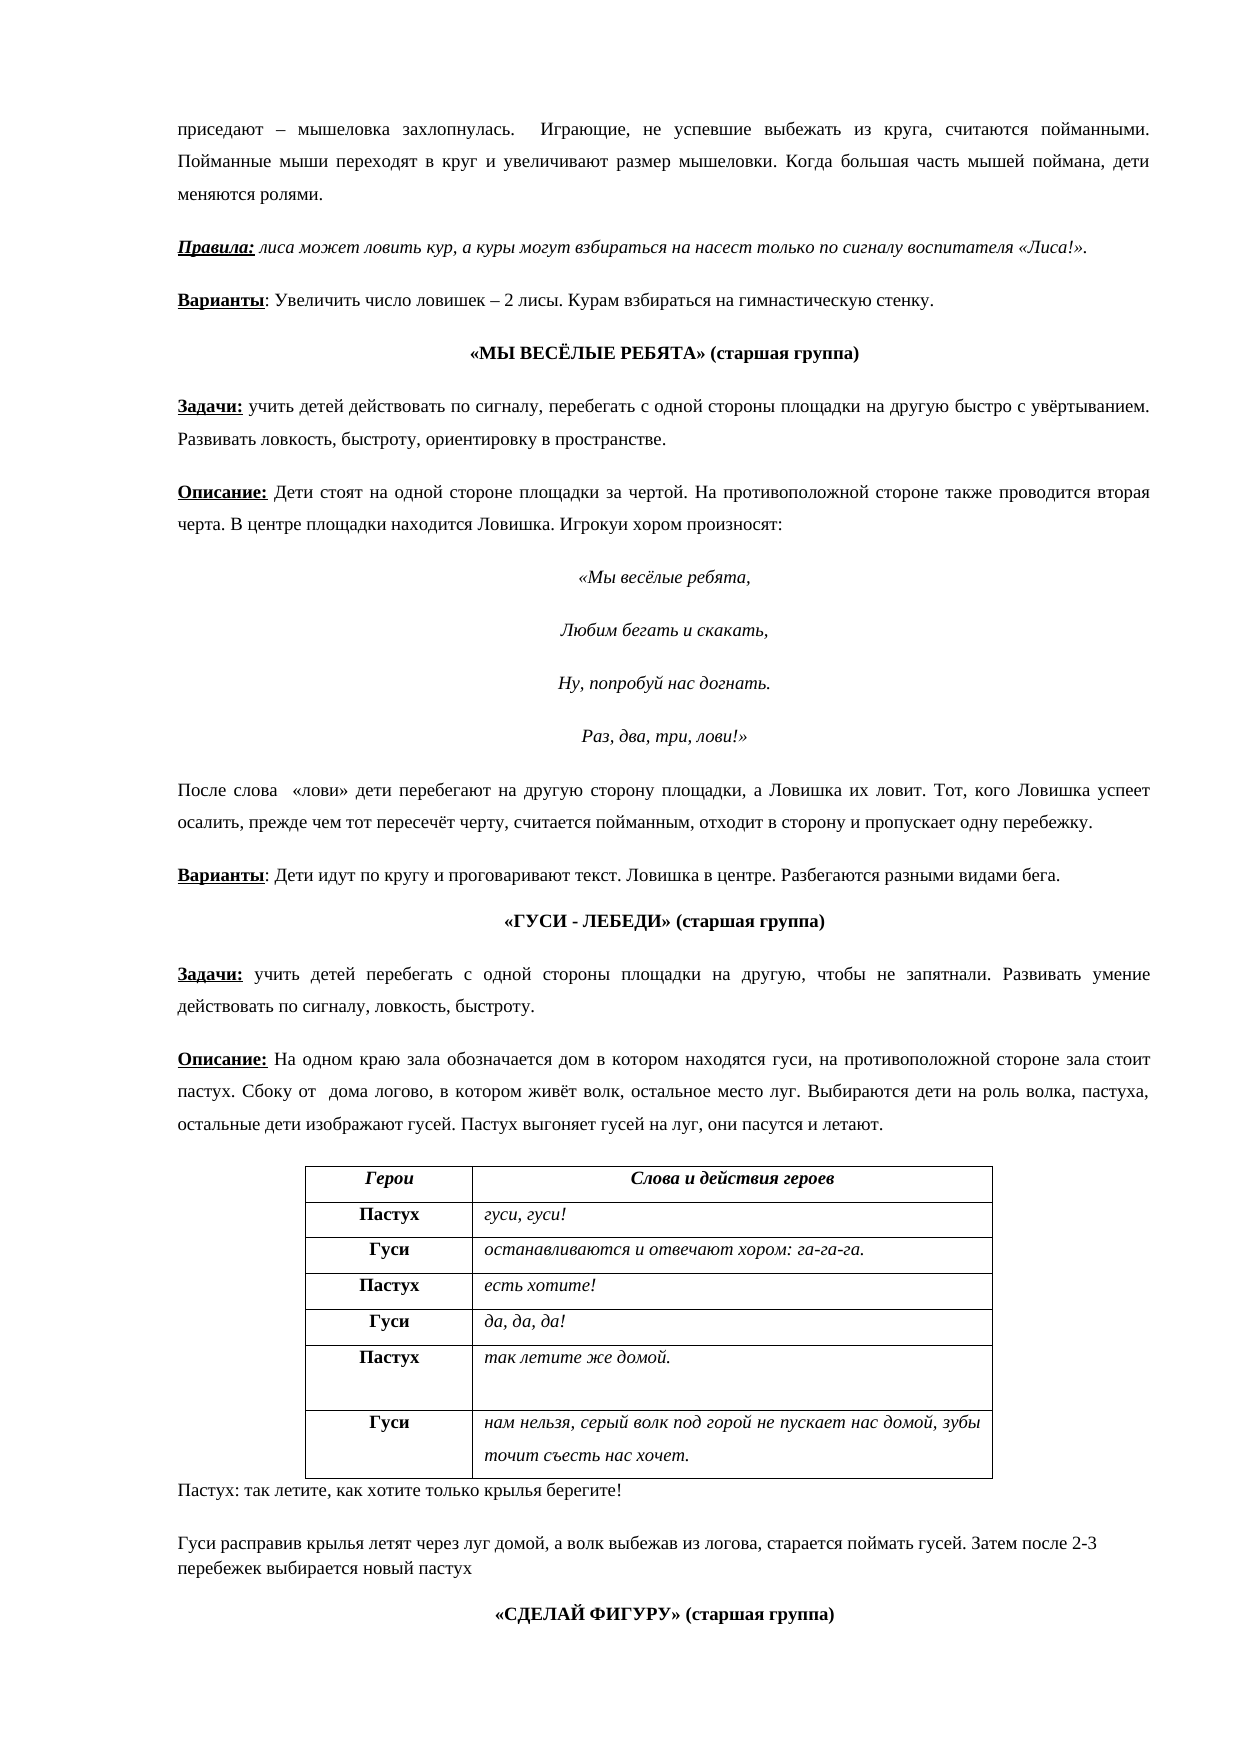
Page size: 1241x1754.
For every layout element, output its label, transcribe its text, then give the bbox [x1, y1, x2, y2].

table_cell есть хотите! [473, 1274, 992, 1309]
table_cell Гуси [306, 1411, 472, 1478]
text Гуси расправив крылья летят через луг домой, а волк выбежав из логова, старается поймать гусей. Затем после 2-3 перебежек выбирается новый пастух [177, 1532, 1152, 1579]
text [177, 118, 1152, 204]
table_cell гуси, гуси! [473, 1203, 992, 1237]
table_cell Пастух [306, 1346, 472, 1410]
text «МЫ ВЕСЁЛЫЕ РЕБЯТА» (старшая группа) [177, 342, 1152, 364]
text Задачи: учить детей действовать по сигналу, перебегать с одной стороны площадки на другую быстро с увёртыванием. Развивать ловкость, быстроту, ориентировку в пространстве. [177, 395, 1152, 449]
text Пастух: так летите, как хотите только крылья берегите! [177, 1479, 1152, 1501]
table_cell да, да, да! [473, 1310, 992, 1344]
table_cell нам нельзя, серый волк под горой не пускает нас домой, зубы точит съесть нас хочет. [473, 1411, 992, 1478]
table_cell Гуси [306, 1238, 472, 1273]
table_cell так летите же домой. [473, 1346, 992, 1410]
text Любим бегать и скакать, [177, 619, 1152, 641]
text Задачи: учить детей перебегать с одной стороны площадки на другую, чтобы не запятнали. Развивать умение действовать по сигналу, ловкость, быстроту. [177, 963, 1152, 1017]
text «ГУСИ - ЛЕБЕДИ» (старшая группа) [177, 909, 1152, 931]
text Варианты: Увеличить число ловишек – 2 лисы. Курам взбираться на гимнастическую стенку. [177, 289, 1152, 311]
text «Мы весёлые ребята, [177, 566, 1152, 588]
text Правила: лиса может ловить кур, а куры могут взбираться на насест только по сигналу воспитателя «Лиса!». [177, 236, 1152, 257]
text После слова «лови» дети перебегают на другую сторону площадки, а Ловишка их ловит. Тот, кого Ловишка успеет осалить, прежде чем тот пересечёт черту, считается пойманным, отходит в сторону и пропускает одну перебежку. [177, 778, 1152, 832]
text Раз, два, три, лови!» [177, 725, 1152, 747]
text Описание: На одном краю зала обозначается дом в котором находятся гуси, на противоположной стороне зала стоит пастух. Сбоку от дома логово, в котором живёт волк, остальное место луг. Выбираются дети на роль волка, пастуха, остальные дети изображают гусей. Пастух выгоняет гусей на луг, они пасутся и летают. [177, 1048, 1152, 1134]
table_header Герои [306, 1167, 472, 1202]
table_cell Пастух [306, 1274, 472, 1309]
text Описание: Дети стоят на одной стороне площадки за чертой. На противоположной стороне также проводится вторая черта. В центре площадки находится Ловишка. Игрокуи хором произносят: [177, 481, 1152, 534]
table_cell останавливаются и отвечают хором: га-га-га. [473, 1238, 992, 1273]
table_cell Пастух [306, 1203, 472, 1237]
text «СДЕЛАЙ ФИГУРУ» (старшая группа) [177, 1603, 1152, 1624]
text Ну, попробуй нас догнать. [177, 672, 1152, 694]
text Варианты: Дети идут по кругу и проговаривают текст. Ловишка в центре. Разбегаются разными видами бега. [177, 864, 1152, 886]
table_cell Гуси [306, 1310, 472, 1344]
table_header Слова и действия героев [473, 1167, 992, 1202]
